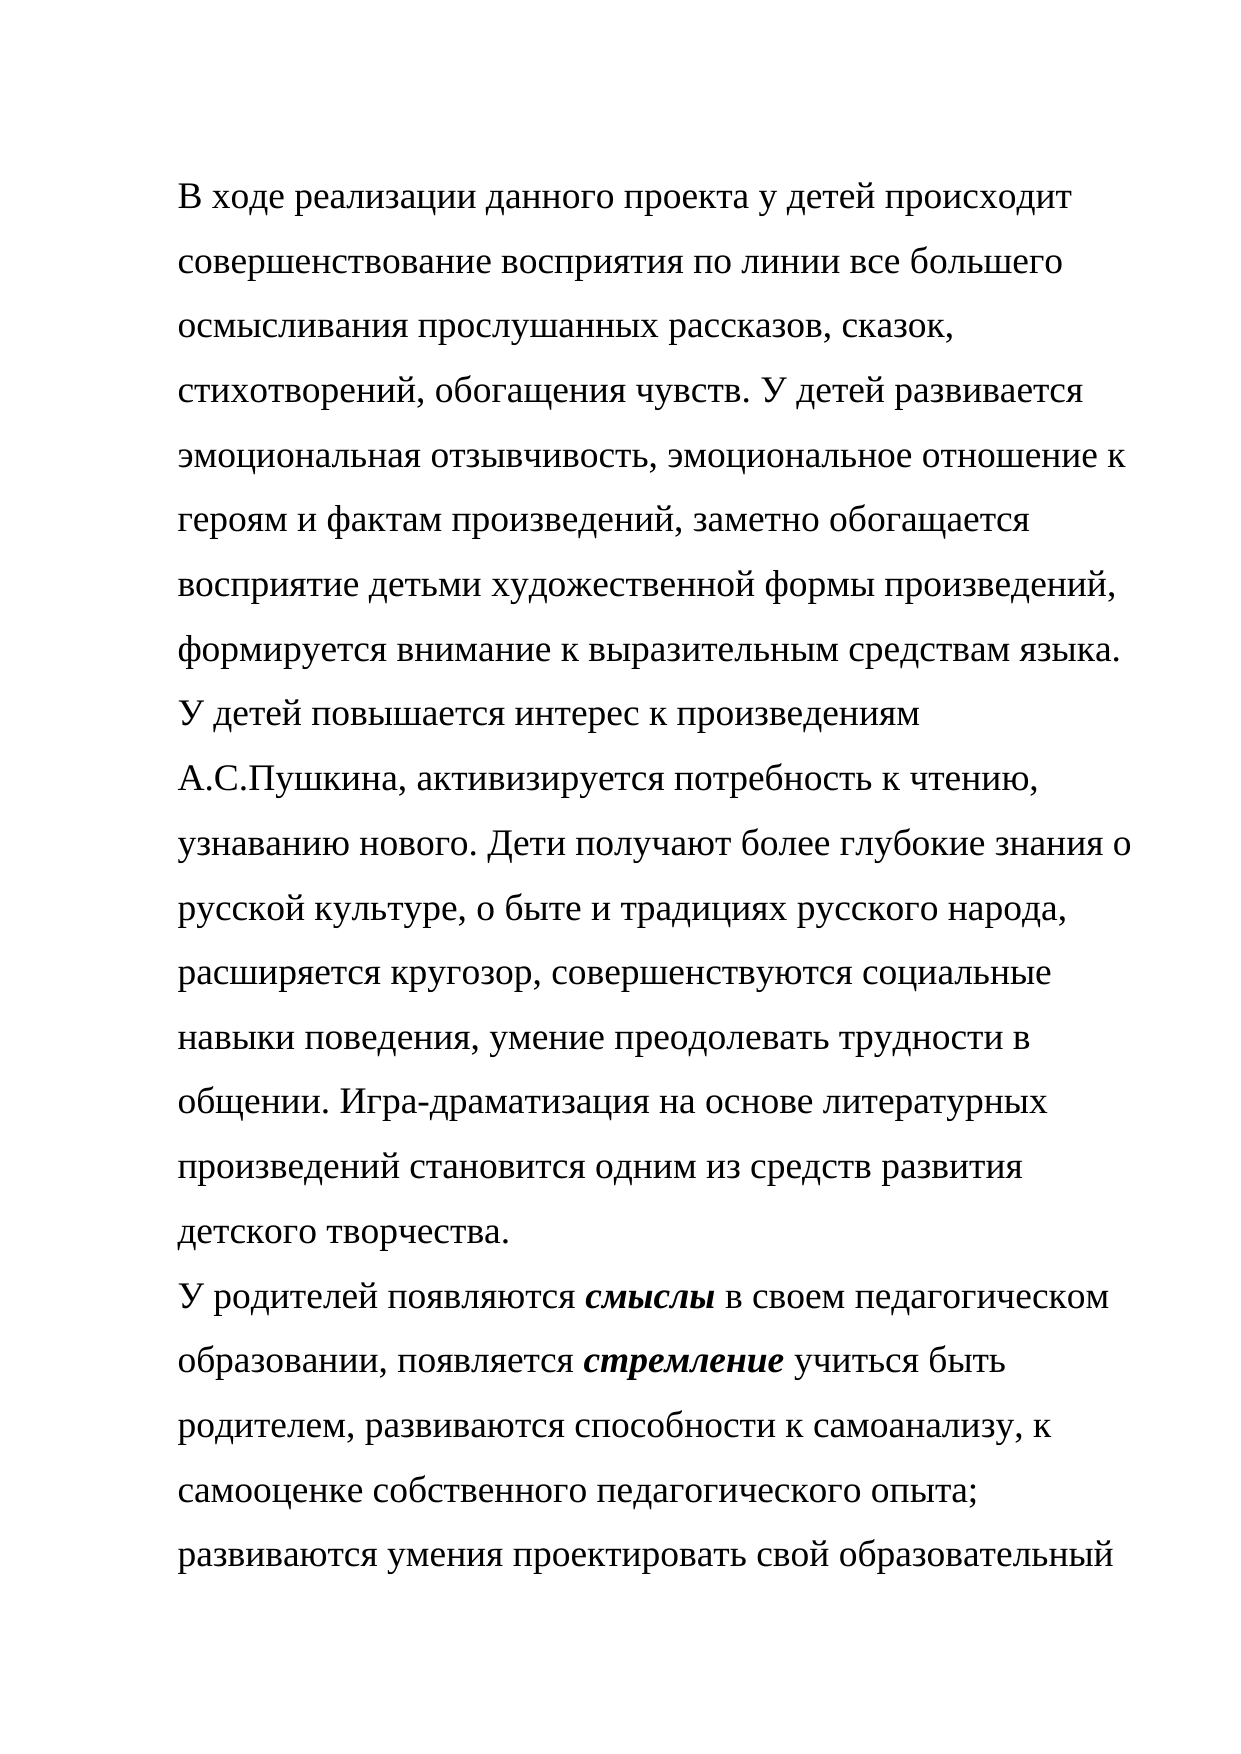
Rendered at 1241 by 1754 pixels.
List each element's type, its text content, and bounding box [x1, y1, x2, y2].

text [177, 1273, 1152, 1575]
text В ходе реализации данного проекта у детей происходит совершенствование восприятия по линии все большего осмысливания прослушанных рассказов, сказок, стихотворений, обогащения чувств. У детей развивается эмоциональная отзывчивость, эмоциональное отношение к героям и фактам произведений, заметно обогащается восприятие детьми художественной формы произведений, формируется внимание к выразительным средствам языка. У детей повышается интерес к произведениям А.С.Пушкина, активизируется потребность к чтению, узнаванию нового. Дети получают более глубокие знания о русской культуре, о быте и традициях русского народа, расширяется кругозор, совершенствуются социальные навыки поведения, умение преодолевать трудности в общении. Игра-драматизация на основе литературных произведений становится одним из средств развития детского творчества. [177, 173, 1152, 1251]
